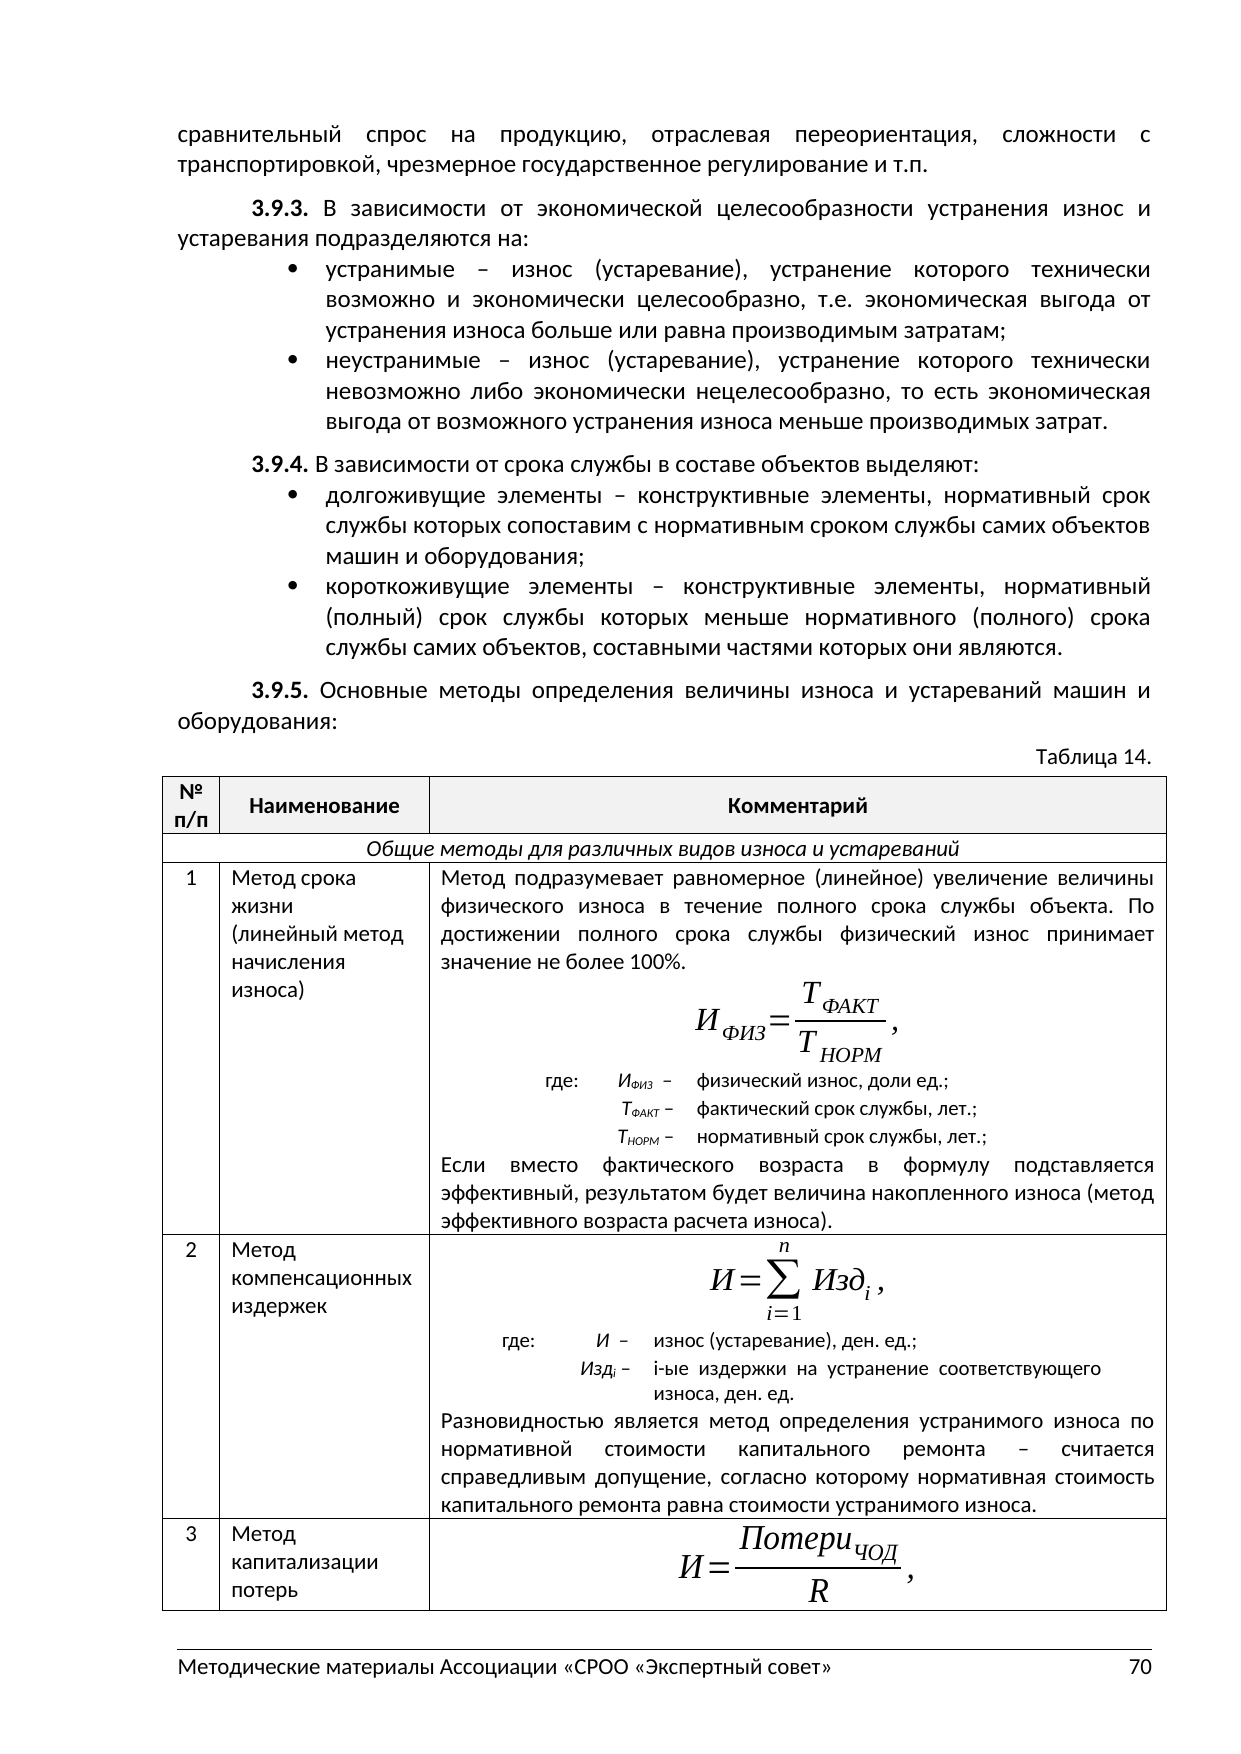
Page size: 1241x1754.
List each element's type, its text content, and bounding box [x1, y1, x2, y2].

table_cell 2 [163, 1235, 219, 1518]
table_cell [430, 1519, 1166, 1609]
text 3.9.5. Основные методы определения величины износа и устареваний машин и оборудования: [177, 674, 1152, 736]
list короткоживущие элементы – конструктивные элементы, нормативный (полный) срок службы которых меньше нормативного (полного) срока службы самих объектов, составными частями которых они являются. [288, 570, 1152, 662]
table_cell Разновидностью является метод определения устранимого износа по нормативной стоимости капитального ремонта – считается справедливым допущение, согласно которому нормативная стоимость капитального ремонта равна стоимости устранимого износа. [430, 1235, 1166, 1518]
table_header Комментарий [430, 777, 1166, 833]
table_header № п/п [163, 777, 219, 833]
table_cell Метод компенсационных издержек [220, 1235, 429, 1518]
table_cell Метод срока жизни (линейный метод начисления износа) [220, 863, 429, 1234]
table_cell 3 [163, 1519, 219, 1609]
text 3.9.4. В зависимости от срока службы в составе объектов выделяют: [177, 448, 1152, 479]
text Таблица 14. [177, 742, 1152, 770]
text 3.9.3. В зависимости от экономической целесообразности устранения износ и устаревания подразделяются на: [177, 192, 1152, 253]
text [177, 118, 1152, 179]
table_cell Метод капитализации потерь [220, 1519, 429, 1609]
list неустранимые – износ (устаревание), устранение которого технически невозможно либо экономически нецелесообразно, то есть экономическая выгода от возможного устранения износа меньше производимых затрат. [288, 344, 1152, 436]
list долгоживущие элементы – конструктивные элементы, нормативный срок службы которых сопоставим с нормативным сроком службы самих объектов машин и оборудования; [288, 479, 1152, 570]
table_cell Метод подразумевает равномерное (линейное) увеличение величины физического износа в течение полного срока службы объекта. По достижении полного срока службы физический износ принимает значение не более 100%. Если вместо фактического возраста в формулу подставляется эффективный, результатом будет величина накопленного износа (метод эффективного возраста расчета износа). [430, 863, 1166, 1234]
table_header Наименование [220, 777, 429, 833]
table_cell 1 [163, 863, 219, 1234]
list устранимые – износ (устаревание), устранение которого технически возможно и экономически целесообразно, т.е. экономическая выгода от устранения износа больше или равна производимым затратам; [288, 253, 1152, 344]
table_cell Общие методы для различных видов износа и устареваний [163, 834, 1166, 862]
